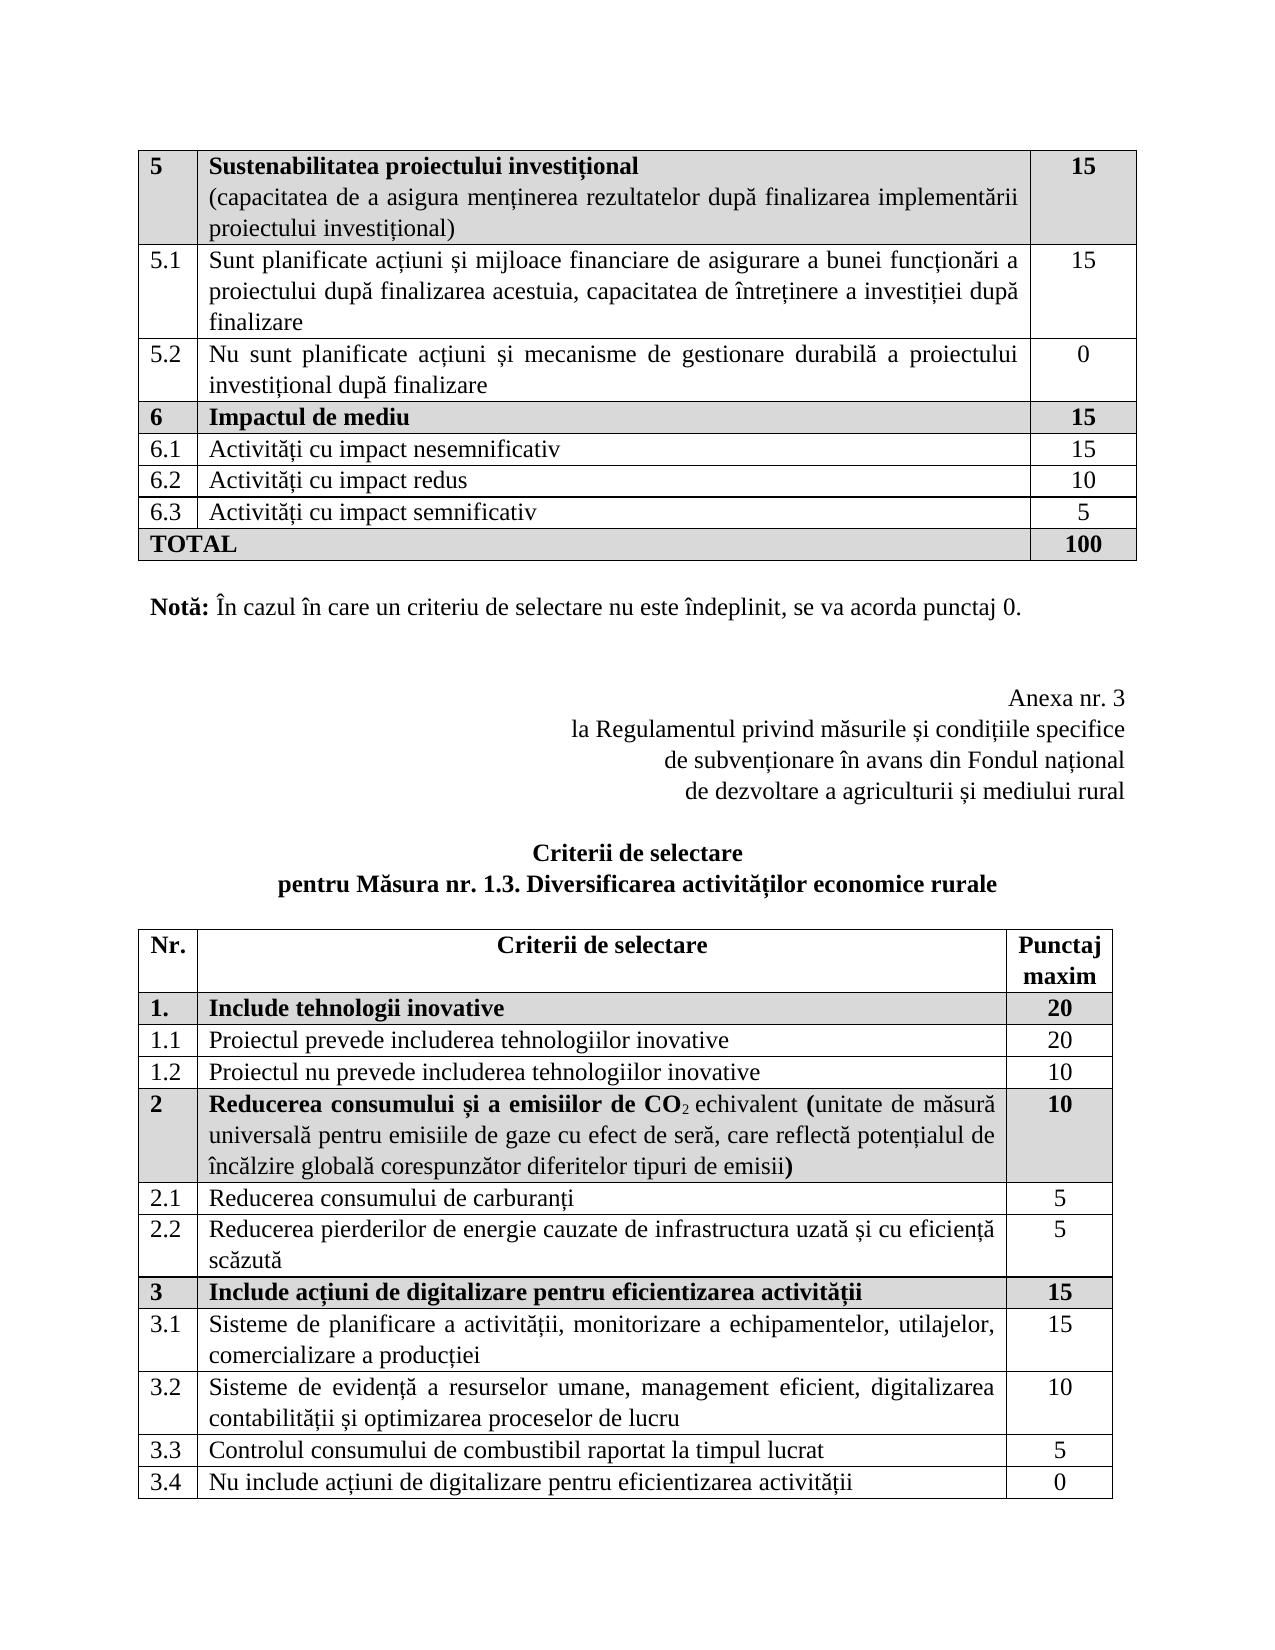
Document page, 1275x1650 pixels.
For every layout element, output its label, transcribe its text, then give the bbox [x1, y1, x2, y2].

table_cell 10 [1007, 1372, 1112, 1434]
table_cell Sisteme de planificare a activității, monitorizare a echipamentelor, utilajelor, comercializare a producției [198, 1309, 1006, 1371]
text de subvenționare în avans din Fondul național [150, 745, 1125, 774]
text de dezvoltare a agriculturii și mediului rural [150, 776, 1125, 805]
table_cell Sunt planificate acțiuni și mijloace financiare de asigurare a bunei funcționări a proiectului după finalizarea acestuia, capacitatea de întreținere a investiției după finalizare [198, 245, 1030, 338]
table_cell 0 [1007, 1467, 1112, 1498]
table_cell Activități cu impact nesemnificativ [198, 434, 1030, 464]
table_cell 5.1 [139, 245, 197, 338]
table_cell Nu sunt planificate acțiuni și mecanisme de gestionare durabilă a proiectului investițional după finalizare [198, 339, 1030, 401]
text la Regulamentul privind măsurile și condițiile specifice [150, 714, 1125, 743]
table_cell 6.2 [139, 466, 197, 496]
table_cell 2 [139, 1089, 197, 1182]
table_cell 0 [1031, 339, 1136, 401]
text Notă: În cazul în care un criteriu de selectare nu este îndeplinit, se va acorda punctaj 0. [150, 592, 1125, 621]
table_cell Proiectul nu prevede includerea tehnologiilor inovative [198, 1057, 1006, 1088]
table_cell 3.2 [139, 1372, 197, 1434]
table_cell Controlul consumului de combustibil raportat la timpul lucrat [198, 1435, 1006, 1466]
table_cell Activități cu impact semnificativ [198, 498, 1030, 528]
table_cell 5 [1031, 498, 1136, 528]
table_cell Sisteme de evidență a resurselor umane, management eficient, digitalizarea contabilității și optimizarea proceselor de lucru [198, 1372, 1006, 1434]
text Criterii de selectare [150, 838, 1125, 867]
table_cell 15 [1007, 1278, 1112, 1308]
table_cell 10 [1007, 1089, 1112, 1182]
table_cell Reducerea pierderilor de energie cauzate de infrastructura uzată și cu eficiență scăzută [198, 1215, 1006, 1276]
table_cell 100 [1031, 529, 1136, 560]
table_cell 3.3 [139, 1435, 197, 1466]
table_cell 6.1 [139, 434, 197, 464]
table_cell 1.1 [139, 1025, 197, 1056]
table_cell 5 [1007, 1215, 1112, 1276]
table_cell 15 [1031, 402, 1136, 433]
table_cell Include tehnologii inovative [198, 993, 1006, 1024]
table_cell 15 [1031, 434, 1136, 464]
table_cell 15 [1031, 151, 1136, 244]
table_cell 6 [139, 402, 197, 433]
table_cell 2.2 [139, 1215, 197, 1276]
table_cell 20 [1007, 1025, 1112, 1056]
table_cell TOTAL [139, 529, 1030, 560]
table_header Nr. [139, 930, 197, 992]
table_cell Reducerea consumului și a emisiilor de CO2 echivalent (unitate de măsură universală pentru emisiile de gaze cu efect de seră, care reflectă potențialul de încălzire globală corespunzător diferitelor tipuri de emisii) [198, 1089, 1006, 1182]
table_cell 5 [1007, 1183, 1112, 1213]
table_cell 2.1 [139, 1183, 197, 1213]
table_cell 15 [1031, 245, 1136, 338]
table_cell 6.3 [139, 498, 197, 528]
table_cell 3 [139, 1278, 197, 1308]
table_cell 15 [1007, 1309, 1112, 1371]
text Anexa nr. 3 [150, 652, 1125, 712]
table_cell 20 [1007, 993, 1112, 1024]
table_cell 3.1 [139, 1309, 197, 1371]
table_header Criterii de selectare [198, 930, 1006, 992]
table_cell 1.2 [139, 1057, 197, 1088]
table_cell Proiectul prevede includerea tehnologiilor inovative [198, 1025, 1006, 1056]
table_cell 5 [139, 151, 197, 244]
table_cell 10 [1007, 1057, 1112, 1088]
table_cell Impactul de mediu [198, 402, 1030, 433]
table_cell Nu include acțiuni de digitalizare pentru eficientizarea activității [198, 1467, 1006, 1498]
table_cell 1. [139, 993, 197, 1024]
table_cell Sustenabilitatea proiectului investițional (capacitatea de a asigura menținerea rezultatelor după finalizarea implementării proiectului investițional) [198, 151, 1030, 244]
table_cell 5.2 [139, 339, 197, 401]
table_cell 3.4 [139, 1467, 197, 1498]
table_cell 5 [1007, 1435, 1112, 1466]
table_cell Include acțiuni de digitalizare pentru eficientizarea activității [198, 1278, 1006, 1308]
table_cell Activități cu impact redus [198, 466, 1030, 496]
text pentru Măsura nr. 1.3. Diversificarea activităților economice rurale [150, 869, 1125, 898]
table_cell 10 [1031, 466, 1136, 496]
table_header Punctaj maxim [1007, 930, 1112, 992]
table_cell Reducerea consumului de carburanți [198, 1183, 1006, 1213]
